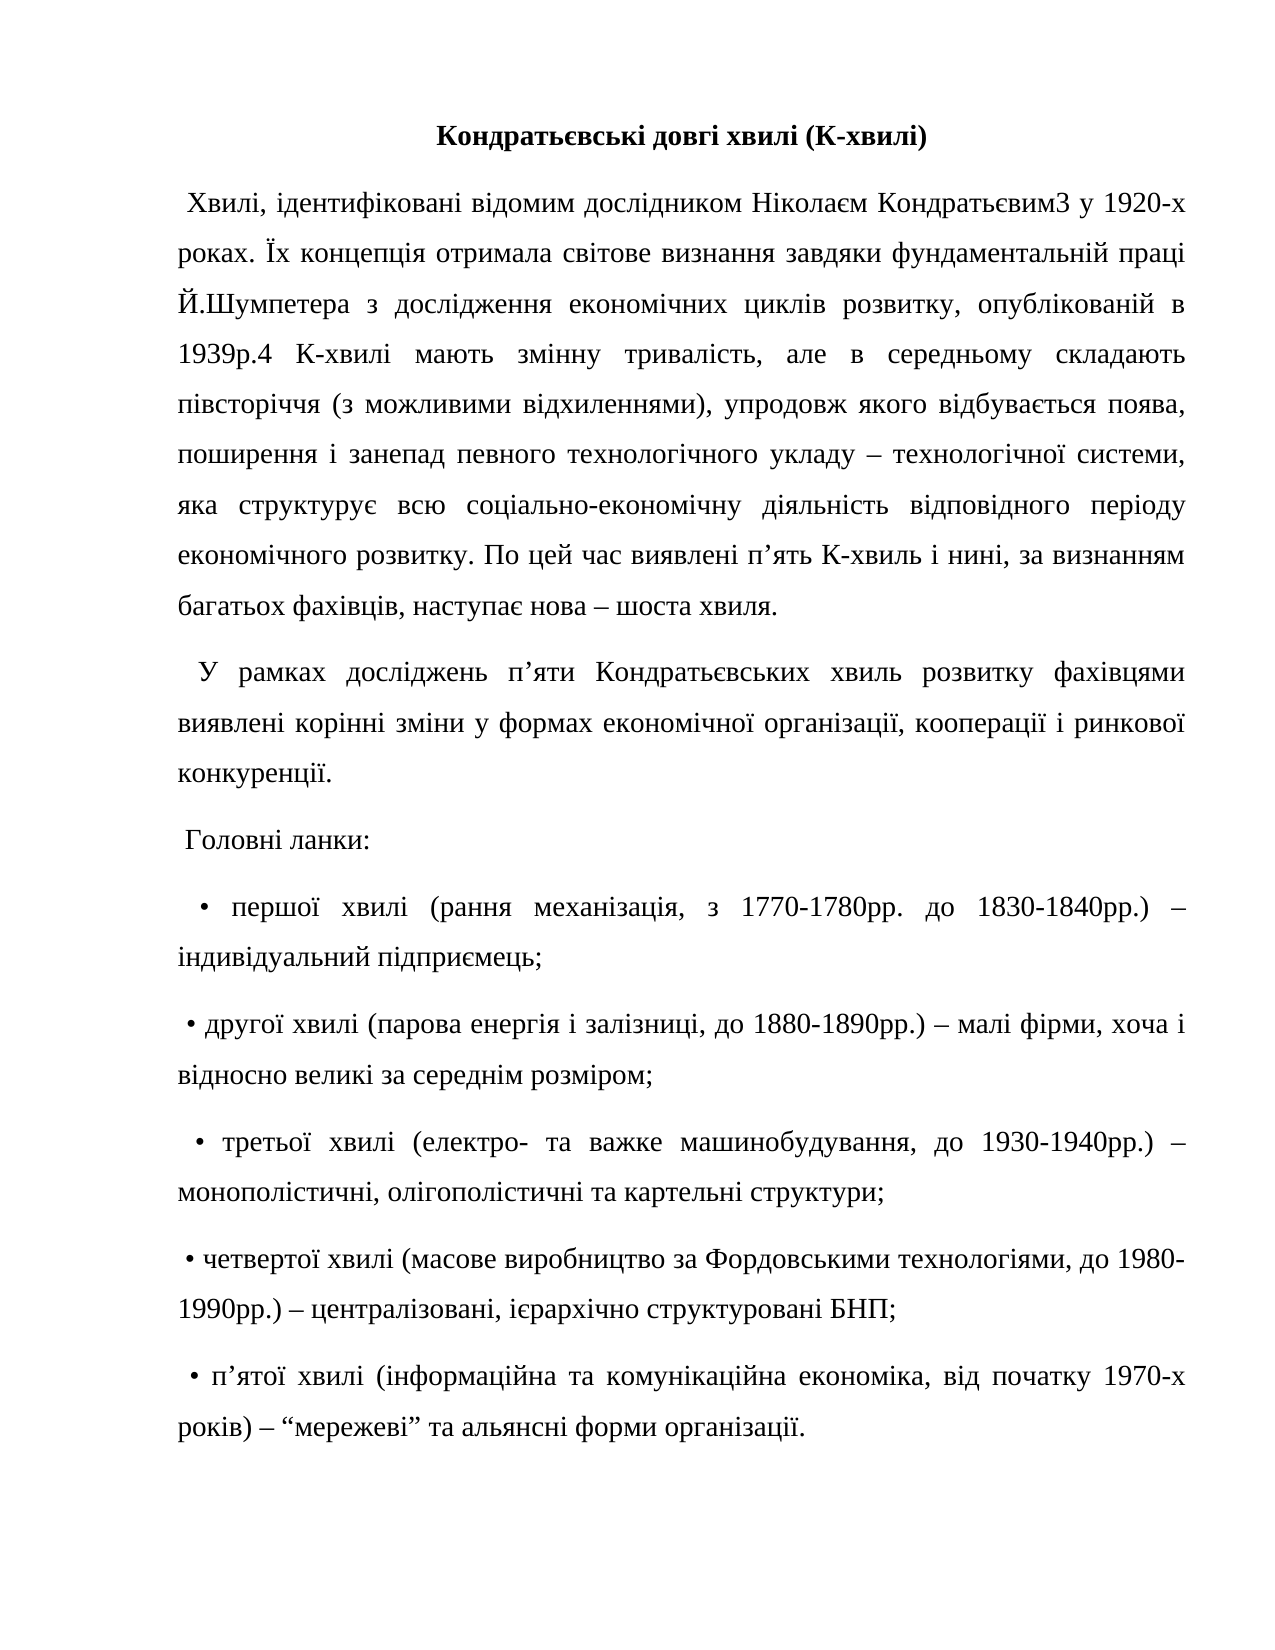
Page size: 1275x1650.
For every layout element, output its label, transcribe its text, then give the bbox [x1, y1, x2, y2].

text Кондратьєвські довгі хвилі (К-хвилі) [177, 118, 1186, 152]
text • п’ятої хвилі (інформаційна та комунікаційна економіка, від початку 1970-х років) – “мережеві” та альянсні форми організації. [177, 1358, 1186, 1442]
text У рамках досліджень п’яти Кондратьєвських хвиль розвитку фахівцями виявлені корінні зміни у формах економічної організації, кооперації і ринкової конкуренції. [177, 654, 1186, 789]
text Хвилі, ідентифіковані відомим дослідником Ніколаєм Кондратьєвим3 у 1920-х роках. Їх концепція отримала світове визнання завдяки фундаментальній праці Й.Шумпетера з дослідження економічних циклів розвитку, опублікованій в 1939р.4 К-хвилі мають змінну тривалість, але в середньому складають півсторіччя (з можливими відхиленнями), упродовж якого відбувається поява, поширення і занепад певного технологічного укладу – технологічної системи, яка структурує всю соціально-економічну діяльність відповідного періоду економічного розвитку. По цей час виявлені п’ять К-хвиль і нині, за визнанням багатьох фахівців, наступає нова – шоста хвиля. [177, 185, 1186, 621]
text • другої хвилі (парова енергія і залізниці, до 1880-1890рр.) – малі фірми, хоча і відносно великі за середнім розміром; [177, 1006, 1186, 1090]
text • третьої хвилі (електро- та важке машинобудування, до 1930-1940рр.) – монополістичні, олігополістичні та картельні структури; [177, 1124, 1186, 1208]
text • першої хвилі (рання механізація, з 1770-1780рр. до 1830-1840рр.) – індивідуальний підприємець; [177, 889, 1186, 973]
text Головні ланки: [177, 822, 1186, 856]
text • четвертої хвилі (масове виробництво за Фордовськими технологіями, до 1980-1990рр.) – централізовані, ієрархічно структуровані БНП; [177, 1241, 1186, 1325]
